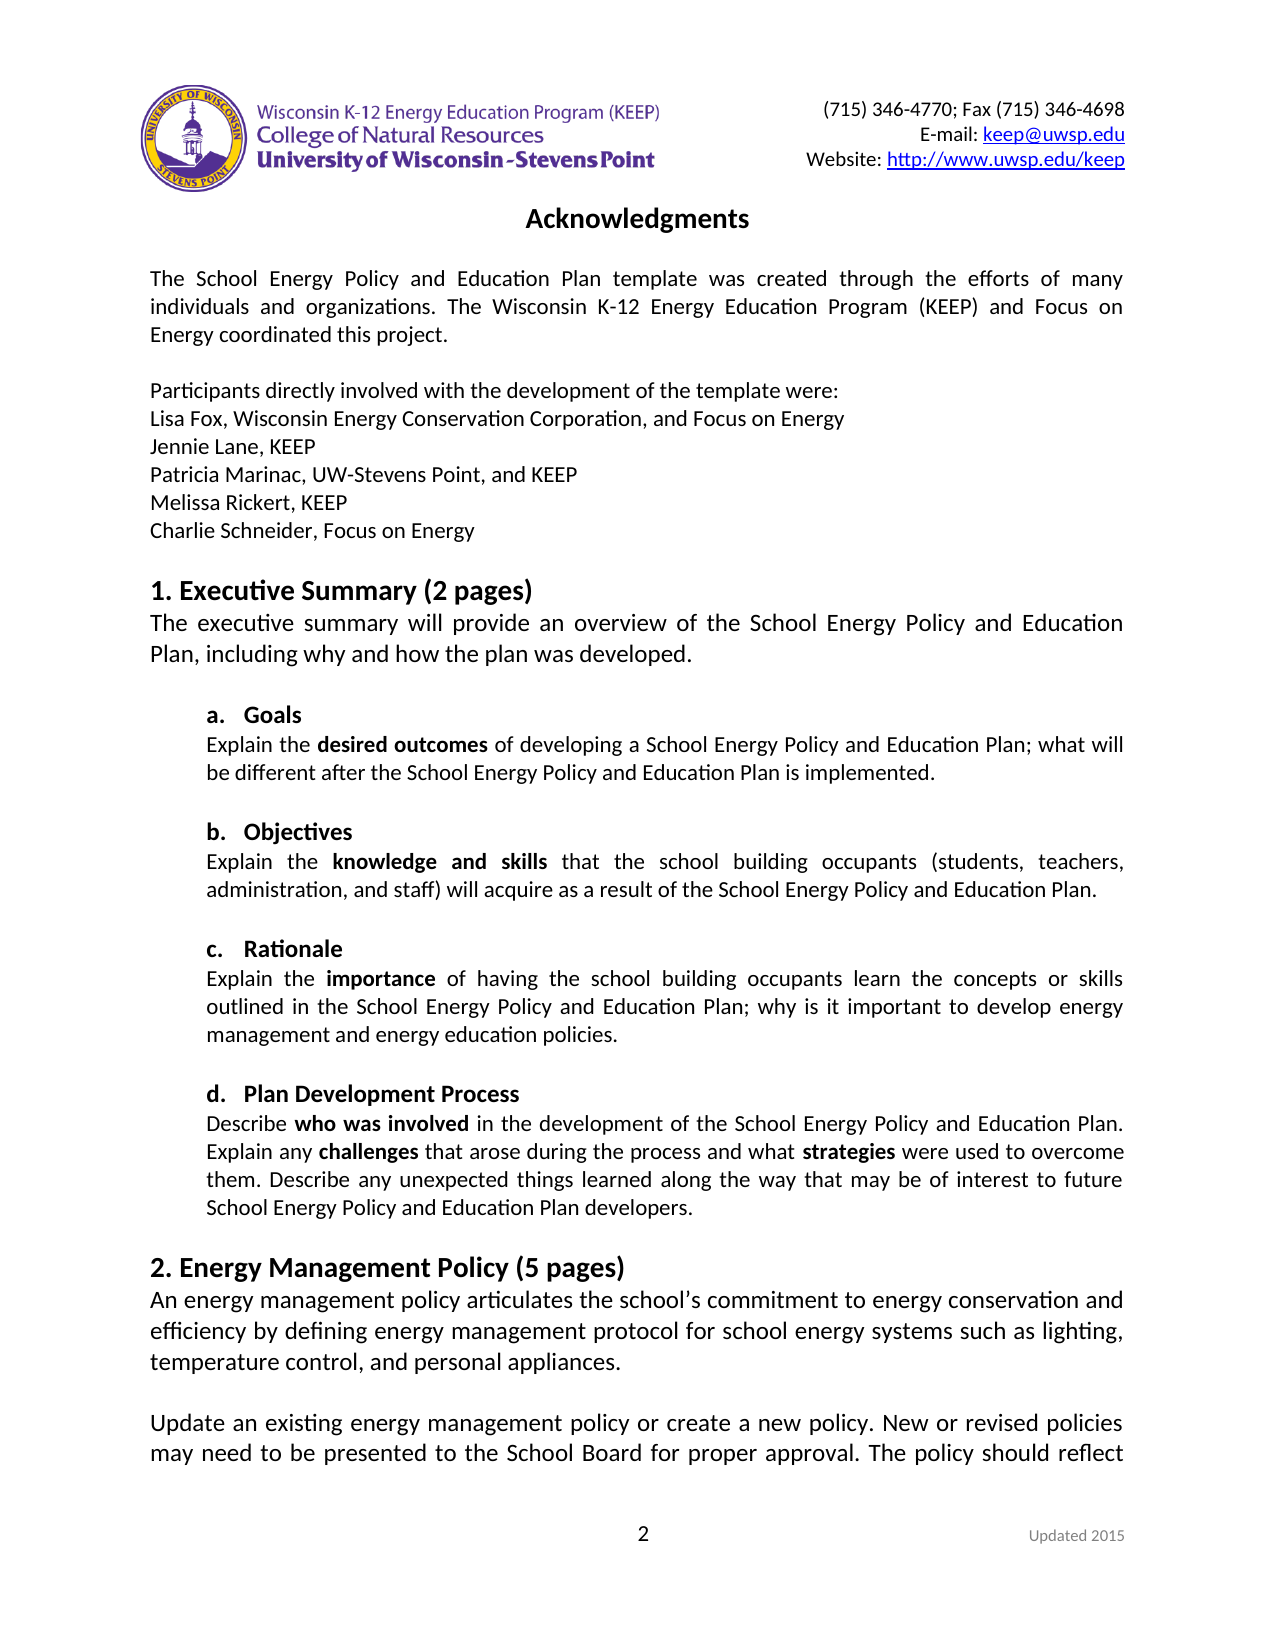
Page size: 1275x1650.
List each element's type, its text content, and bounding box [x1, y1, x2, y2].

list Goals [206, 699, 1125, 730]
text Explain the desired outcomes of developing a School Energy Policy and Education Plan; what will be different after the School Energy Policy and Education Plan is implemented. [206, 730, 1125, 786]
list Plan Development Process [206, 1078, 1125, 1109]
text Patricia Marinac, UW-Stevens Point, and KEEP [150, 460, 1125, 488]
text Participants directly involved with the development of the template were: [150, 376, 1125, 404]
text 2. Energy Management Policy (5 pages) [150, 1249, 1125, 1285]
text Acknowledgments [150, 200, 1125, 236]
list Rationale [206, 933, 1125, 964]
text Jennie Lane, KEEP [150, 432, 1125, 460]
picture [140, 85, 687, 192]
text 1. Executive Summary (2 pages) [150, 572, 1125, 608]
text An energy management policy articulates the school’s commitment to energy conservation and efficiency by defining energy management protocol for school energy systems such as lighting, temperature control, and personal appliances. [150, 1285, 1125, 1376]
text Melissa Rickert, KEEP [150, 488, 1125, 516]
text Lisa Fox, Wisconsin Energy Conservation Corporation, and Focus on Energy [150, 404, 1125, 432]
text Charlie Schneider, Focus on Energy [150, 516, 1125, 544]
text The School Energy Policy and Education Plan template was created through the efforts of many individuals and organizations. The Wisconsin K-12 Energy Education Program (KEEP) and Focus on Energy coordinated this project. [150, 264, 1125, 348]
text The executive summary will provide an overview of the School Energy Policy and Education Plan, including why and how the plan was developed. [150, 608, 1125, 669]
text Describe who was involved in the development of the School Energy Policy and Education Plan. Explain any challenges that arose during the process and what strategies were used to overcome them. Describe any unexpected things learned along the way that may be of interest to future School Energy Policy and Education Plan developers. [206, 1109, 1125, 1221]
text Explain the knowledge and skills that the school building occupants (students, teachers, administration, and staff) will acquire as a result of the School Energy Policy and Education Plan. [206, 847, 1125, 903]
list Objectives [206, 816, 1125, 847]
text Explain the importance of having the school building occupants learn the concepts or skills outlined in the School Energy Policy and Education Plan; why is it important to develop energy management and energy education policies. [206, 964, 1125, 1048]
